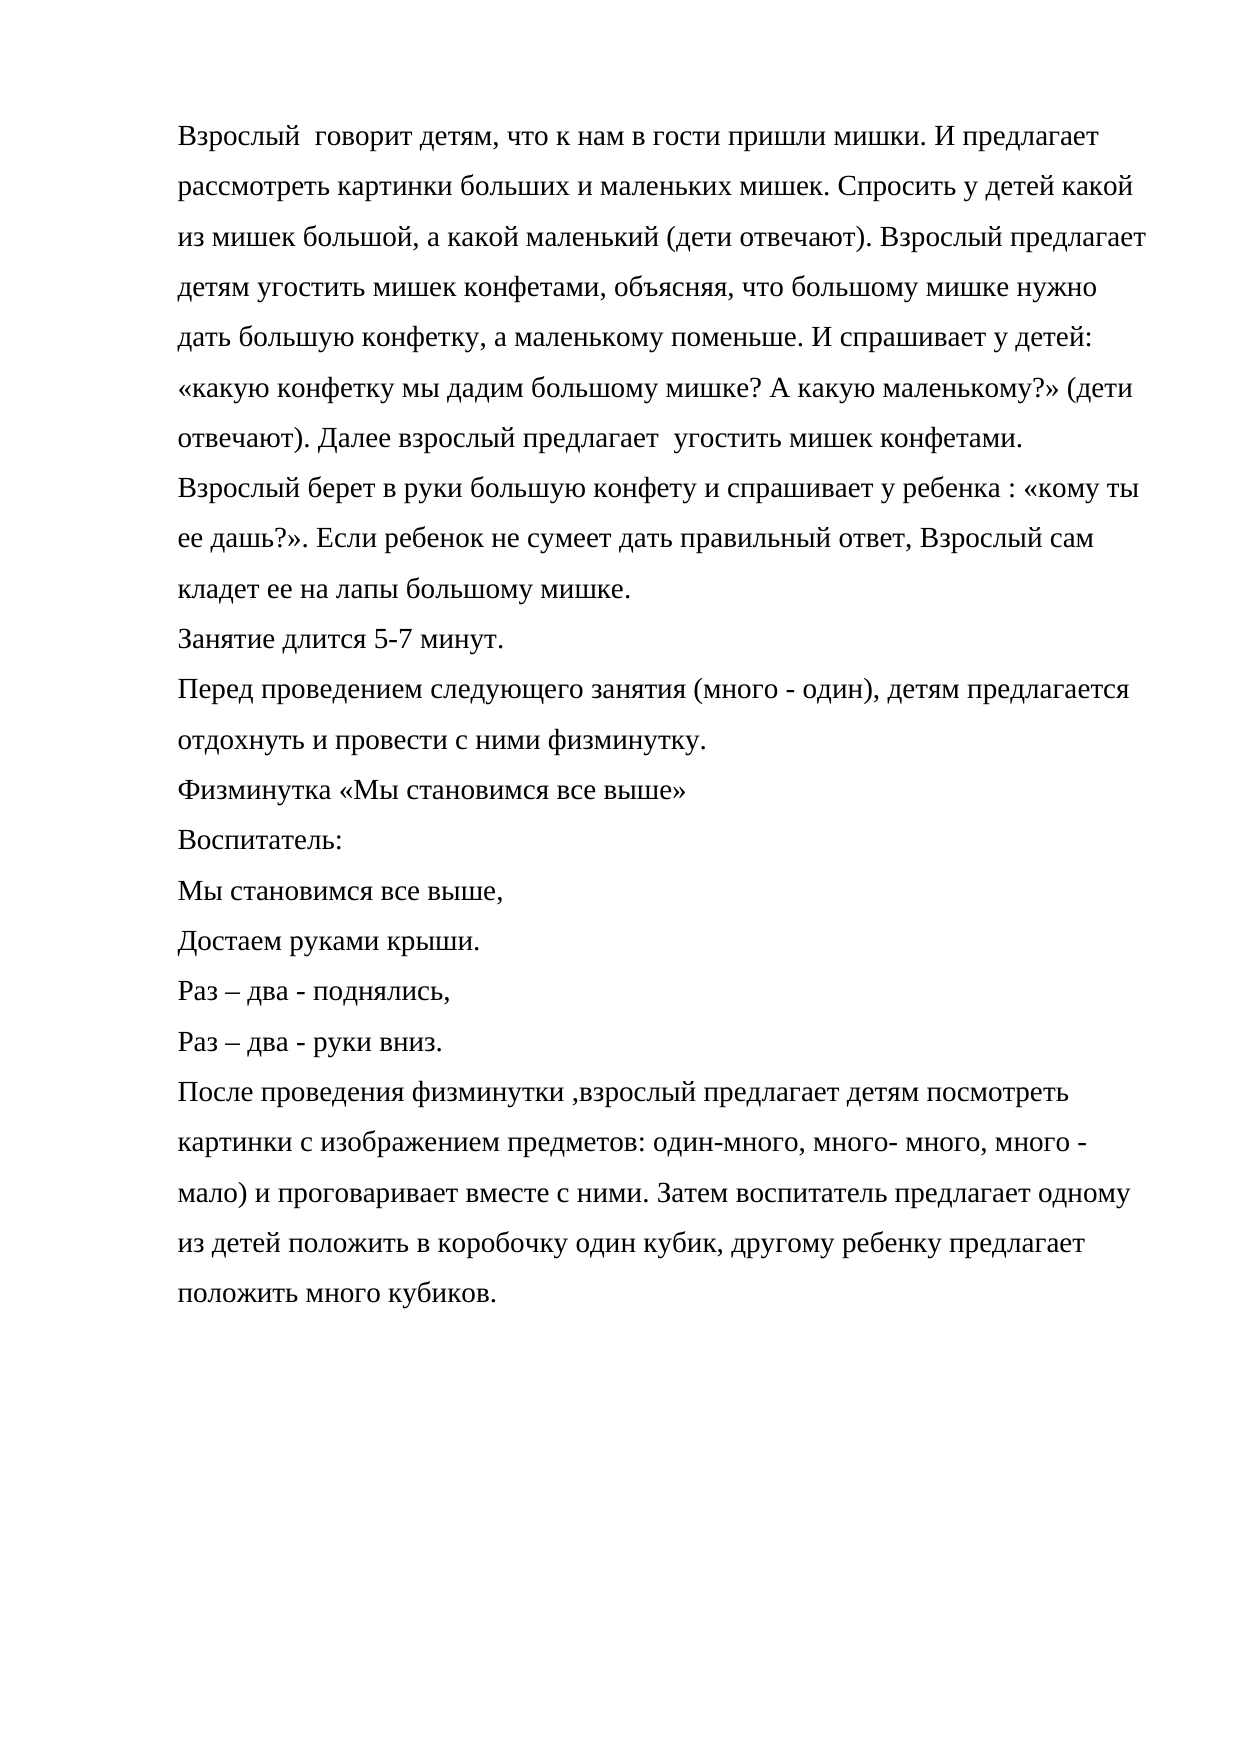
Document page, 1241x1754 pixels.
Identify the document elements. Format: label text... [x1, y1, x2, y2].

text Достаем руками крыши. [177, 923, 1152, 957]
text Физминутка «Мы становимся все выше» [177, 772, 1152, 806]
text Занятие длится 5-7 минут. [177, 621, 1152, 655]
text Раз – два - руки вниз. [177, 1024, 1152, 1057]
text Раз – два - поднялись, [177, 973, 1152, 1007]
text Взрослый говорит детям, что к нам в гости пришли мишки. И предлагает рассмотреть картинки больших и маленьких мишек. Спросить у детей какой из мишек большой, а какой маленький (дети отвечают). Взрослый предлагает детям угостить мишек конфетами, объясняя, что большому мишке нужно дать большую конфетку, а маленькому поменьше. И спрашивает у детей: «какую конфетку мы дадим большому мишке? А какую маленькому?» (дети отвечают). Далее взрослый предлагает угостить мишек конфетами. Взрослый берет в руки большую конфету и спрашивает у ребенка : «кому ты ее дашь?». Если ребенок не сумеет дать правильный ответ, Взрослый сам кладет ее на лапы большому мишке. [177, 118, 1152, 604]
text Мы становимся все выше, [177, 873, 1152, 906]
text Перед проведением следующего занятия (много - один), детям предлагается отдохнуть и провести с ними физминутку. [177, 672, 1152, 755]
text После проведения физминутки ,взрослый предлагает детям посмотреть картинки с изображением предметов: один-много, много- много, много -мало) и проговаривает вместе с ними. Затем воспитатель предлагает одному из детей положить в коробочку один кубик, другому ребенку предлагает положить много кубиков. [177, 1074, 1152, 1309]
text Воспитатель: [177, 822, 1152, 856]
